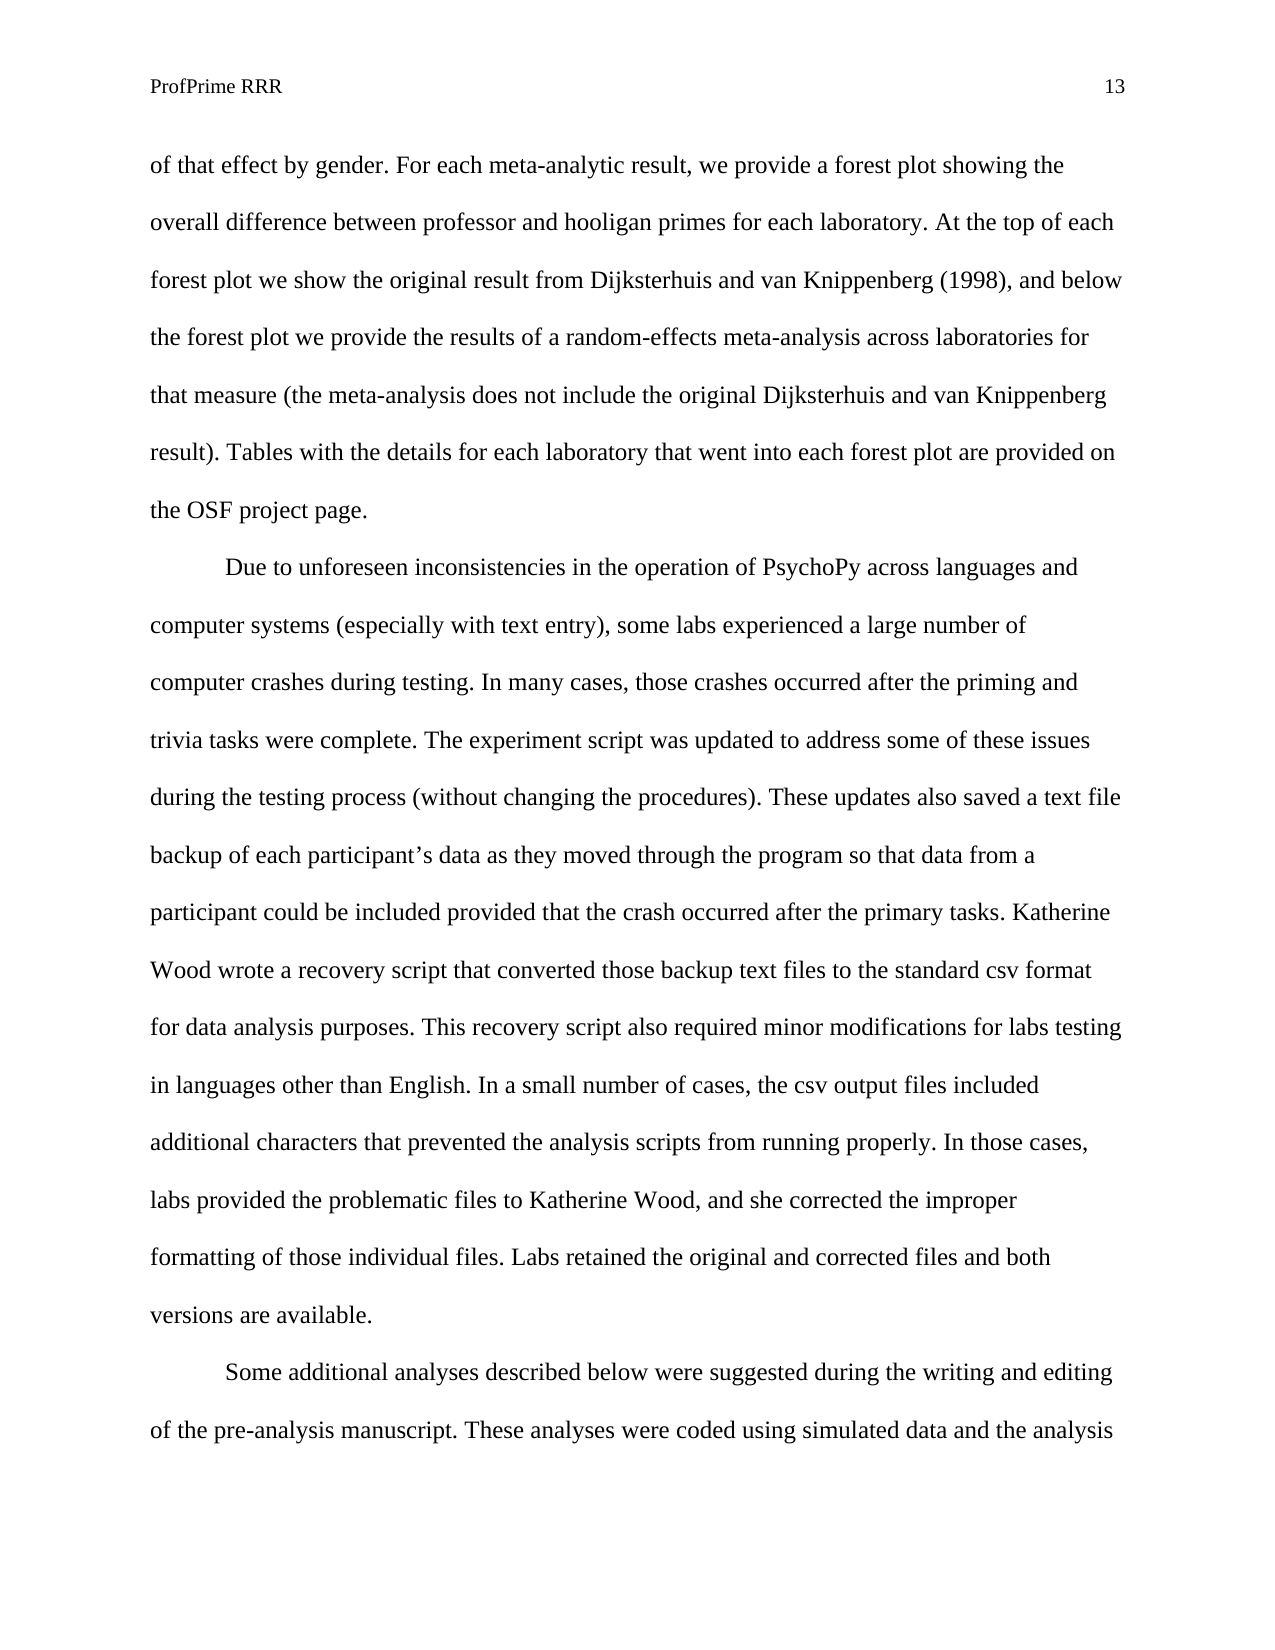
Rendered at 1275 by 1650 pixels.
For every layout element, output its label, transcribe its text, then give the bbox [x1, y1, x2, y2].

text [150, 1357, 1125, 1444]
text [150, 150, 1125, 524]
text Due to unforeseen inconsistencies in the operation of PsychoPy across languages and computer systems (especially with text entry), some labs experienced a large number of computer crashes during testing. In many cases, those crashes occurred after the priming and trivia tasks were complete. The experiment script was updated to address some of these issues during the testing process (without changing the procedures). These updates also saved a text file backup of each participant’s data as they moved through the program so that data from a participant could be included provided that the crash occurred after the primary tasks. Katherine Wood wrote a recovery script that converted those backup text files to the standard csv format for data analysis purposes. This recovery script also required minor modifications for labs testing in languages other than English. In a small number of cases, the csv output files included additional characters that prevented the analysis scripts from running properly. In those cases, labs provided the problematic files to Katherine Wood, and she corrected the improper formatting of those individual files. Labs retained the original and corrected files and both versions are available. [150, 552, 1125, 1329]
